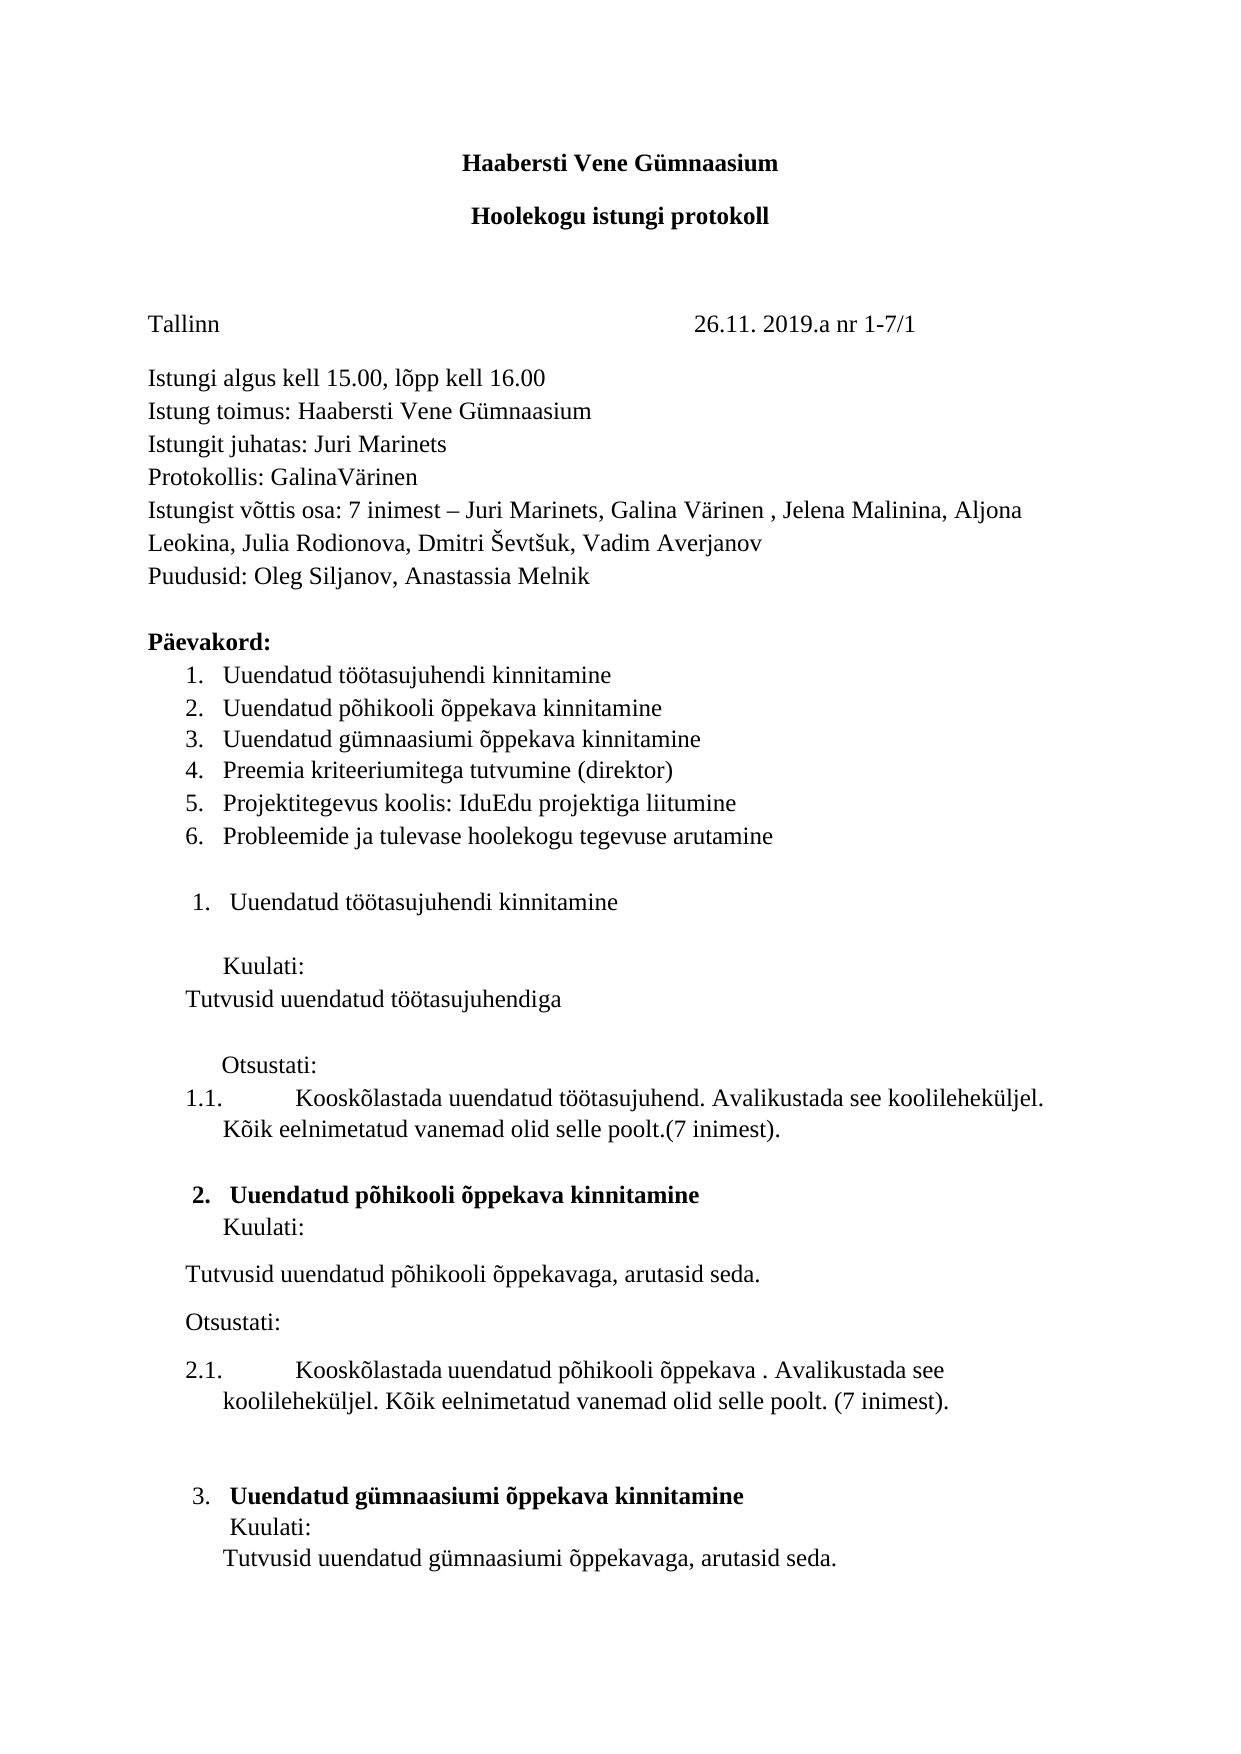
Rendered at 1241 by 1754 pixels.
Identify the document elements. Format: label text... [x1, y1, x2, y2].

text Tutvusid uuendatud põhikooli õppekavaga, arutasid seda. [185, 1259, 1093, 1288]
list Kuulati: [223, 951, 1093, 980]
text Istungi algus kell 15.00, lõpp kell 16.00 [148, 363, 1093, 392]
list Uuendatud gümnaasiumi õppekava kinnitamine Kuulati: [192, 1481, 1093, 1541]
text Istung toimus: Haabersti Vene Gümnaasium [148, 396, 1093, 425]
list Tutvusid uuendatud gümnaasiumi õppekavaga, arutasid seda. [223, 1543, 1093, 1572]
text Haabersti Vene Gümnaasium [148, 148, 1093, 176]
list Kooskõlastada uuendatud töötasujuhend. Avalikustada see koolileheküljel. [185, 1083, 1093, 1112]
list Uuendatud põhikooli õppekava kinnitamine [185, 693, 1093, 722]
list Kooskõlastada uuendatud põhikooli õppekava . Avalikustada see koolileheküljel. Kõik eelnimetatud vanemad olid selle poolt. (7 inimest). [185, 1355, 1093, 1414]
text Istungist võttis osa: 7 inimest – Juri Marinets, Galina Värinen , Jelena Malinina, Aljona Leokina, Julia Rodionova, Dmitri Ševtšuk, Vadim Averjanov [148, 495, 1093, 557]
list Probleemide ja tulevase hoolekogu tegevuse arutamine [185, 821, 1093, 850]
list Kuulati: [223, 1212, 1093, 1240]
text Protokollis: GalinaVärinen [148, 462, 1093, 491]
list Uuendatud põhikooli õppekava kinnitamine [192, 1181, 1093, 1209]
list Kõik eelnimetatud vanemad olid selle poolt.(7 inimest). [223, 1114, 1093, 1143]
text Päevakord: [148, 627, 1093, 656]
list Uuendatud gümnaasiumi õppekava kinnitamine [185, 724, 1093, 753]
list Preemia kriteeriumitega tutvumine (direktor) [185, 755, 1093, 784]
text Puudusid: Oleg Siljanov, Anastassia Melnik [148, 561, 1093, 590]
text Otsustati: [148, 1051, 1093, 1079]
list Uuendatud töötasujuhendi kinnitamine [185, 660, 1093, 689]
text Istungit juhatas: Juri Marinets [148, 429, 1093, 458]
text Tallinn 26.11. 2019.a nr 1-7/1 [148, 309, 1093, 338]
text Otsustati: [148, 1307, 1093, 1336]
text Tutvusid uuendatud töötasujuhendiga [185, 984, 1093, 1013]
list Projektitegevus koolis: IduEdu projektiga liitumine [185, 788, 1093, 817]
text Hoolekogu istungi protokoll [148, 201, 1093, 230]
list Uuendatud töötasujuhendi kinnitamine [192, 887, 1093, 916]
